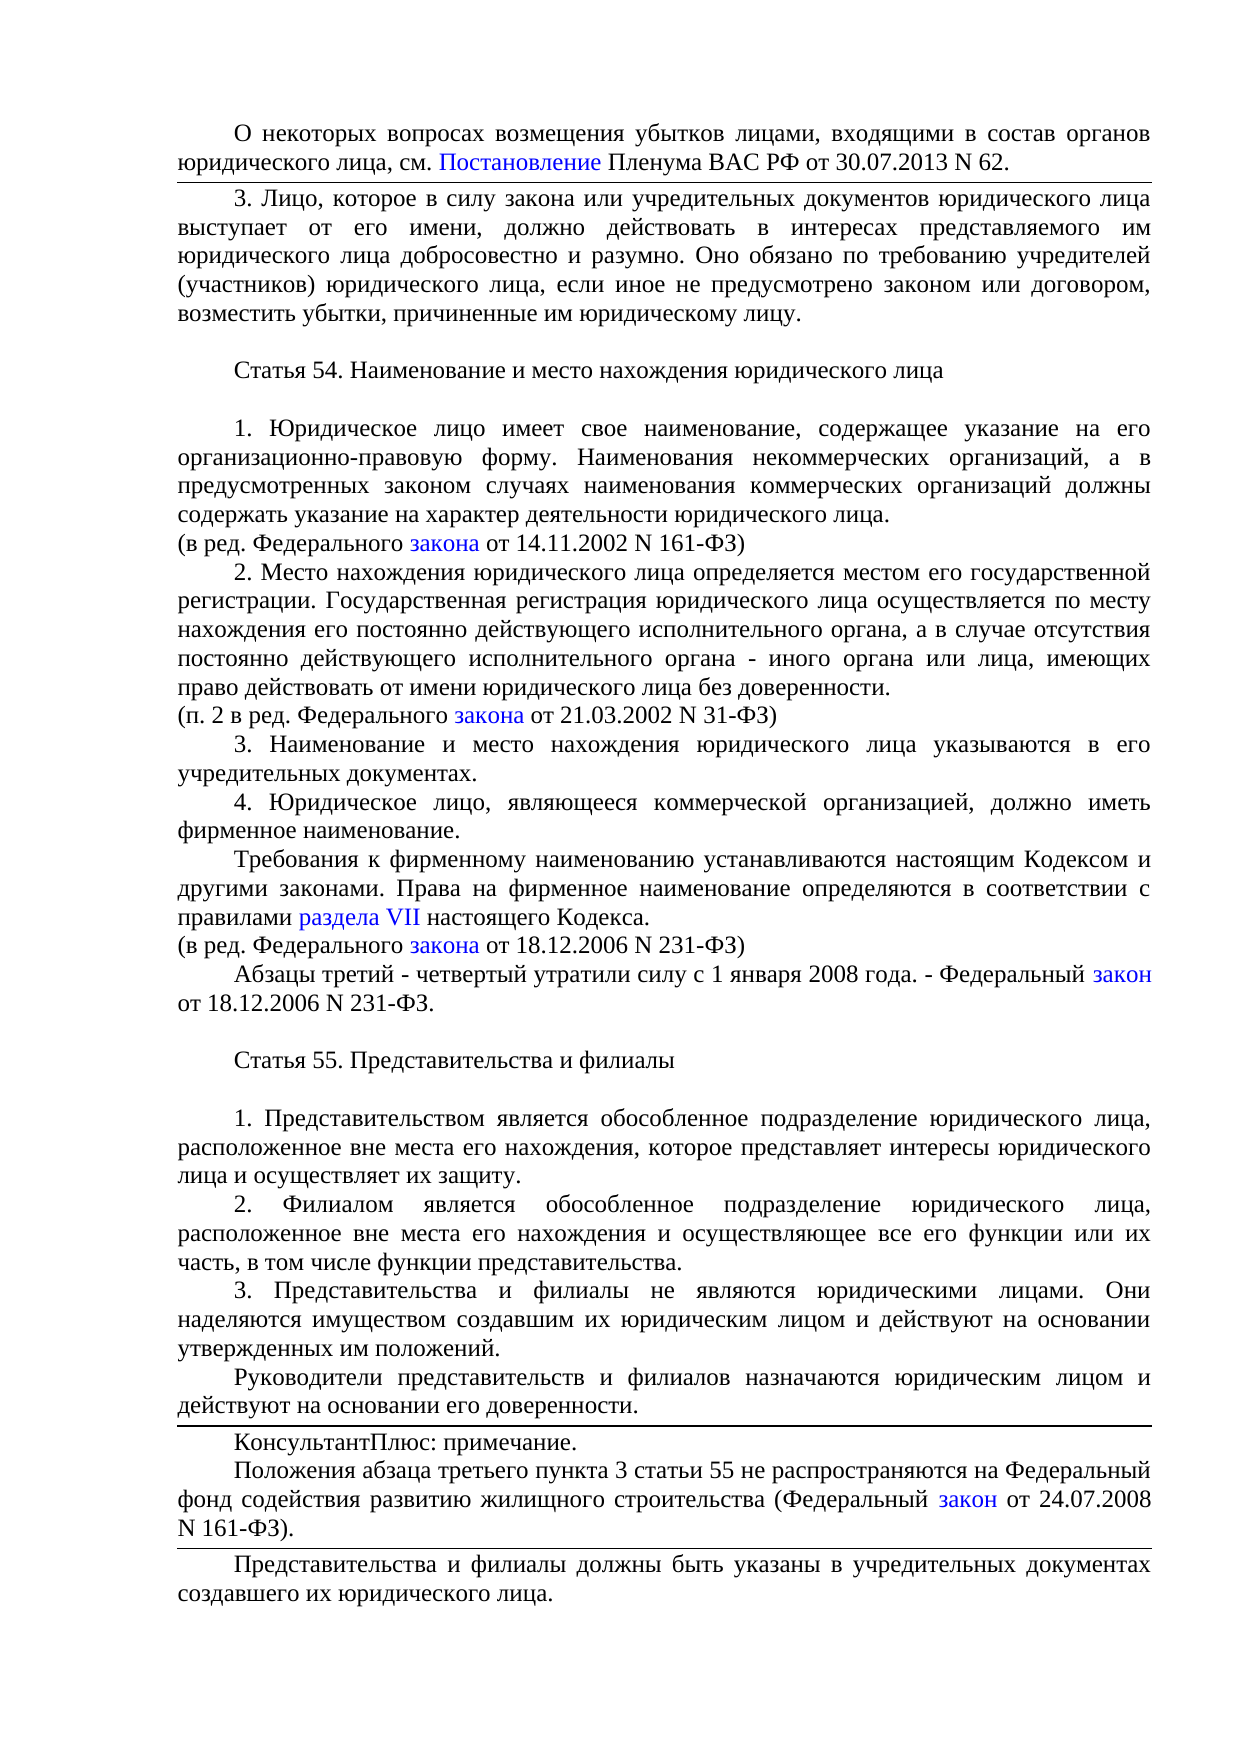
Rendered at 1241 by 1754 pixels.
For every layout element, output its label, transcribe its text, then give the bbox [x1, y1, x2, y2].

text 3. Представительства и филиалы не являются юридическими лицами. Они наделяются имуществом создавшим их юридическим лицом и действуют на основании утвержденных им положений. [177, 1276, 1152, 1362]
text (п. 2 в ред. Федерального закона от 21.03.2002 N 31-ФЗ) [177, 701, 1152, 729]
text Представительства и филиалы должны быть указаны в учредительных документах создавшего их юридического лица. [177, 1549, 1152, 1607]
text 2. Филиалом является обособленное подразделение юридического лица, расположенное вне места его нахождения и осуществляющее все его функции или их часть, в том числе функции представительства. [177, 1189, 1152, 1276]
text Требования к фирменному наименованию устанавливаются настоящим Кодексом и другими законами. Права на фирменное наименование определяются в соответствии с правилами раздела VII настоящего Кодекса. [177, 844, 1152, 931]
text О некоторых вопросах возмещения убытков лицами, входящими в состав органов юридического лица, см. Постановление Пленума ВАС РФ от 30.07.2013 N 62. [177, 118, 1152, 176]
text 3. Наименование и место нахождения юридического лица указываются в его учредительных документах. [177, 729, 1152, 787]
text Руководители представительств и филиалов назначаются юридическим лицом и действуют на основании его доверенности. [177, 1362, 1152, 1419]
text Статья 54. Наименование и место нахождения юридического лица [177, 356, 1152, 384]
text 3. Лицо, которое в силу закона или учредительных документов юридического лица выступает от его имени, должно действовать в интересах представляемого им юридического лица добросовестно и разумно. Оно обязано по требованию учредителей (участников) юридического лица, если иное не предусмотрено законом или договором, возместить убытки, причиненные им юридическому лицу. [177, 183, 1152, 327]
text 2. Место нахождения юридического лица определяется местом его государственной регистрации. Государственная регистрация юридического лица осуществляется по месту нахождения его постоянно действующего исполнительного органа, а в случае отсутствия постоянно действующего исполнительного органа - иного органа или лица, имеющих право действовать от имени юридического лица без доверенности. [177, 557, 1152, 701]
text 1. Юридическое лицо имеет свое наименование, содержащее указание на его организационно-правовую форму. Наименования некоммерческих организаций, а в предусмотренных законом случаях наименования коммерческих организаций должны содержать указание на характер деятельности юридического лица. [177, 413, 1152, 528]
text (в ред. Федерального закона от 18.12.2006 N 231-ФЗ) [177, 931, 1152, 959]
text Абзацы третий - четвертый утратили силу с 1 января 2008 года. - Федеральный закон от 18.12.2006 N 231-ФЗ. [177, 959, 1152, 1017]
text Положения абзаца третьего пункта 3 статьи 55 не распространяются на Федеральный фонд содействия развитию жилищного строительства (Федеральный закон от 24.07.2008 N 161-ФЗ). [177, 1456, 1152, 1542]
text 1. Представительством является обособленное подразделение юридического лица, расположенное вне места его нахождения, которое представляет интересы юридического лица и осуществляет их защиту. [177, 1103, 1152, 1189]
text 4. Юридическое лицо, являющееся коммерческой организацией, должно иметь фирменное наименование. [177, 787, 1152, 844]
text КонсультантПлюс: примечание. [177, 1427, 1152, 1456]
text Статья 55. Представительства и филиалы [177, 1046, 1152, 1074]
text (в ред. Федерального закона от 14.11.2002 N 161-ФЗ) [177, 528, 1152, 557]
